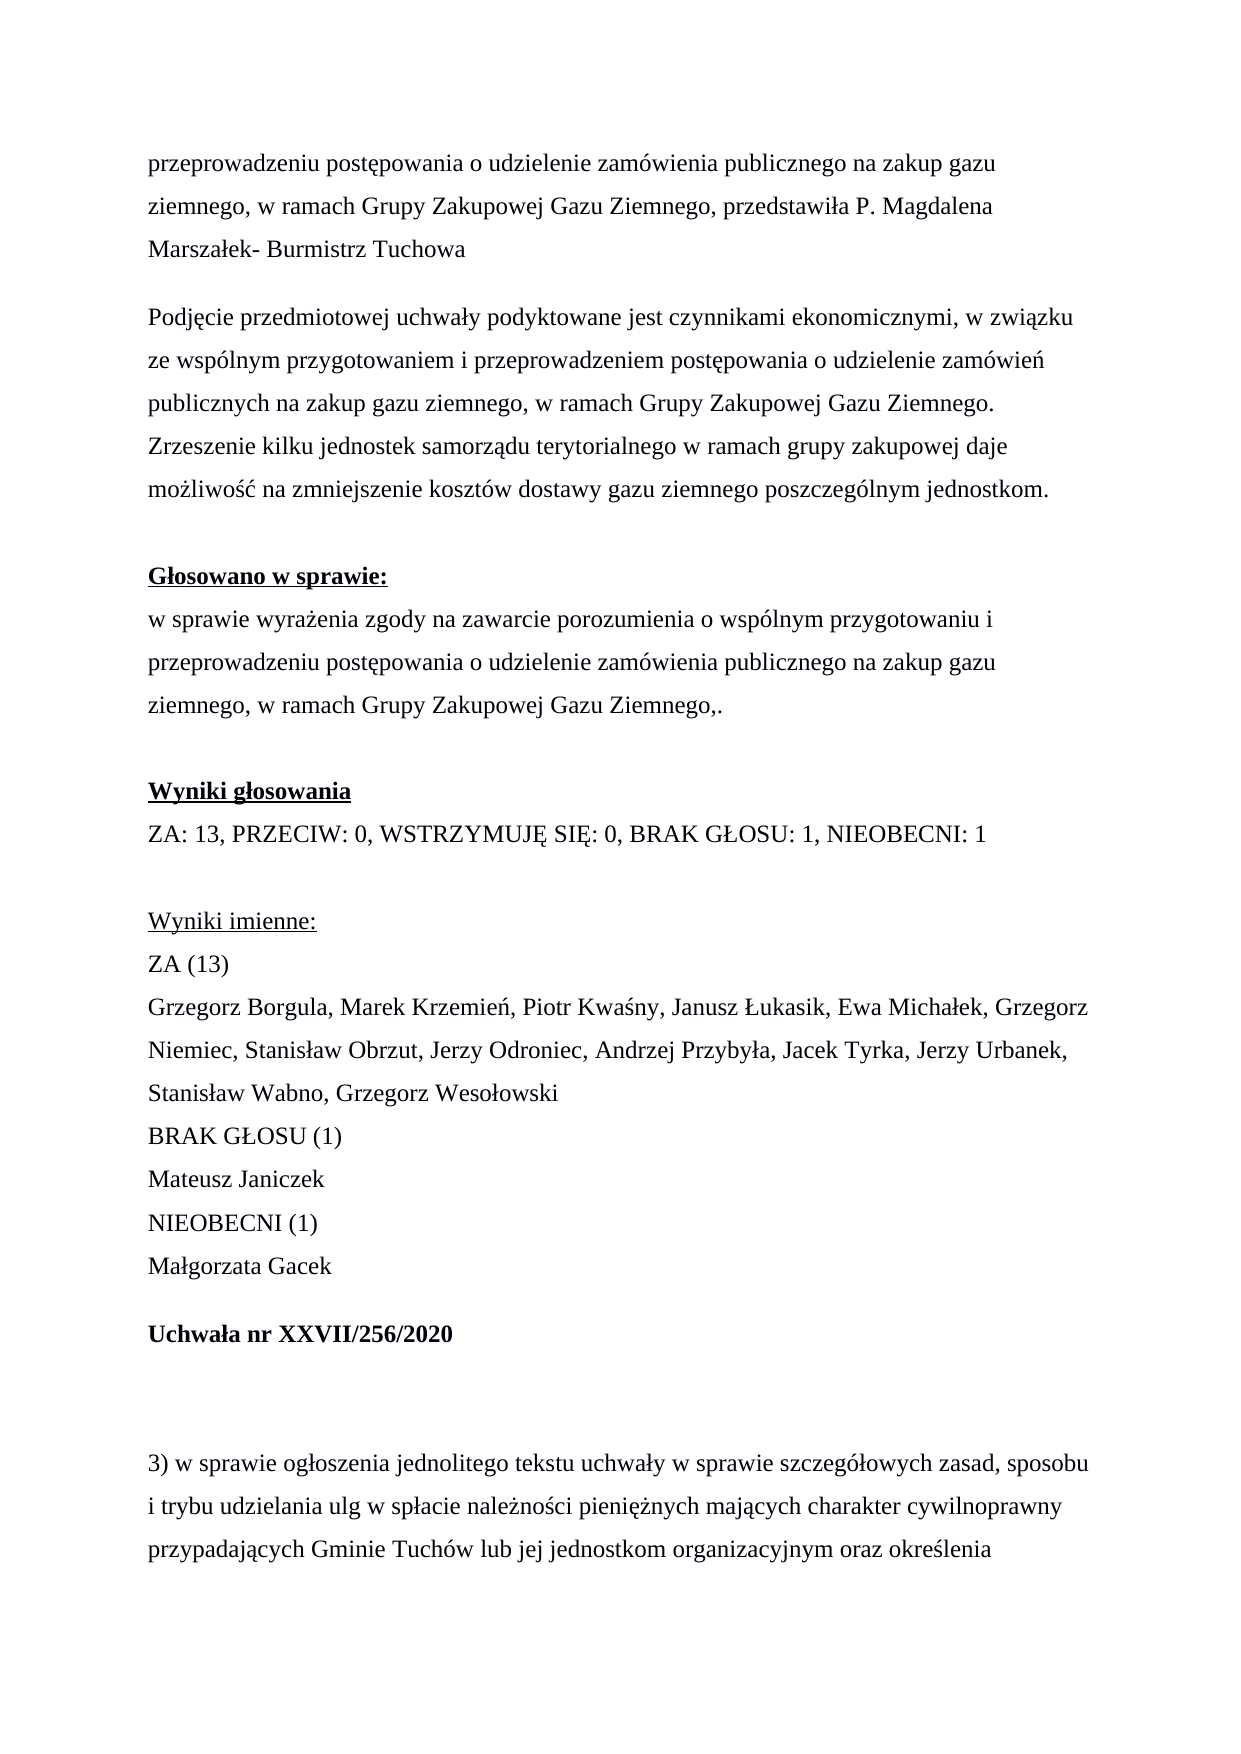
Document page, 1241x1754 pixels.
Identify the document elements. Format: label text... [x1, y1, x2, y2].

text Podjęcie przedmiotowej uchwały podyktowane jest czynnikami ekonomicznymi, w związku ze wspólnym przygotowaniem i przeprowadzeniem postępowania o udzielenie zamówień publicznych na zakup gazu ziemnego, w ramach Grupy Zakupowej Gazu Ziemnego. Zrzeszenie kilku jednostek samorządu terytorialnego w ramach grupy zakupowej daje możliwość na zmniejszenie kosztów dostawy gazu ziemnego poszczególnym jednostkom. Głosowano w sprawie: w sprawie wyrażenia zgody na zawarcie porozumienia o wspólnym przygotowaniu i przeprowadzeniu postępowania o udzielenie zamówienia publicznego na zakup gazu ziemnego, w ramach Grupy Zakupowej Gazu Ziemnego,. Wyniki głosowania ZA: 13, PRZECIW: 0, WSTRZYMUJĘ SIĘ: 0, BRAK GŁOSU: 1, NIEOBECNI: 1 Wyniki imienne: ZA (13) Grzegorz Borgula, Marek Krzemień, Piotr Kwaśny, Janusz Łukasik, Ewa Michałek, Grzegorz Niemiec, Stanisław Obrzut, Jerzy Odroniec, Andrzej Przybyła, Jacek Tyrka, Jerzy Urbanek, Stanisław Wabno, Grzegorz Wesołowski BRAK GŁOSU (1) Mateusz Janiczek NIEOBECNI (1) Małgorzata Gacek [148, 302, 1093, 1279]
text Uchwała nr XXVII/256/2020 [148, 1319, 1093, 1348]
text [148, 148, 1093, 263]
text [148, 1362, 1093, 1563]
